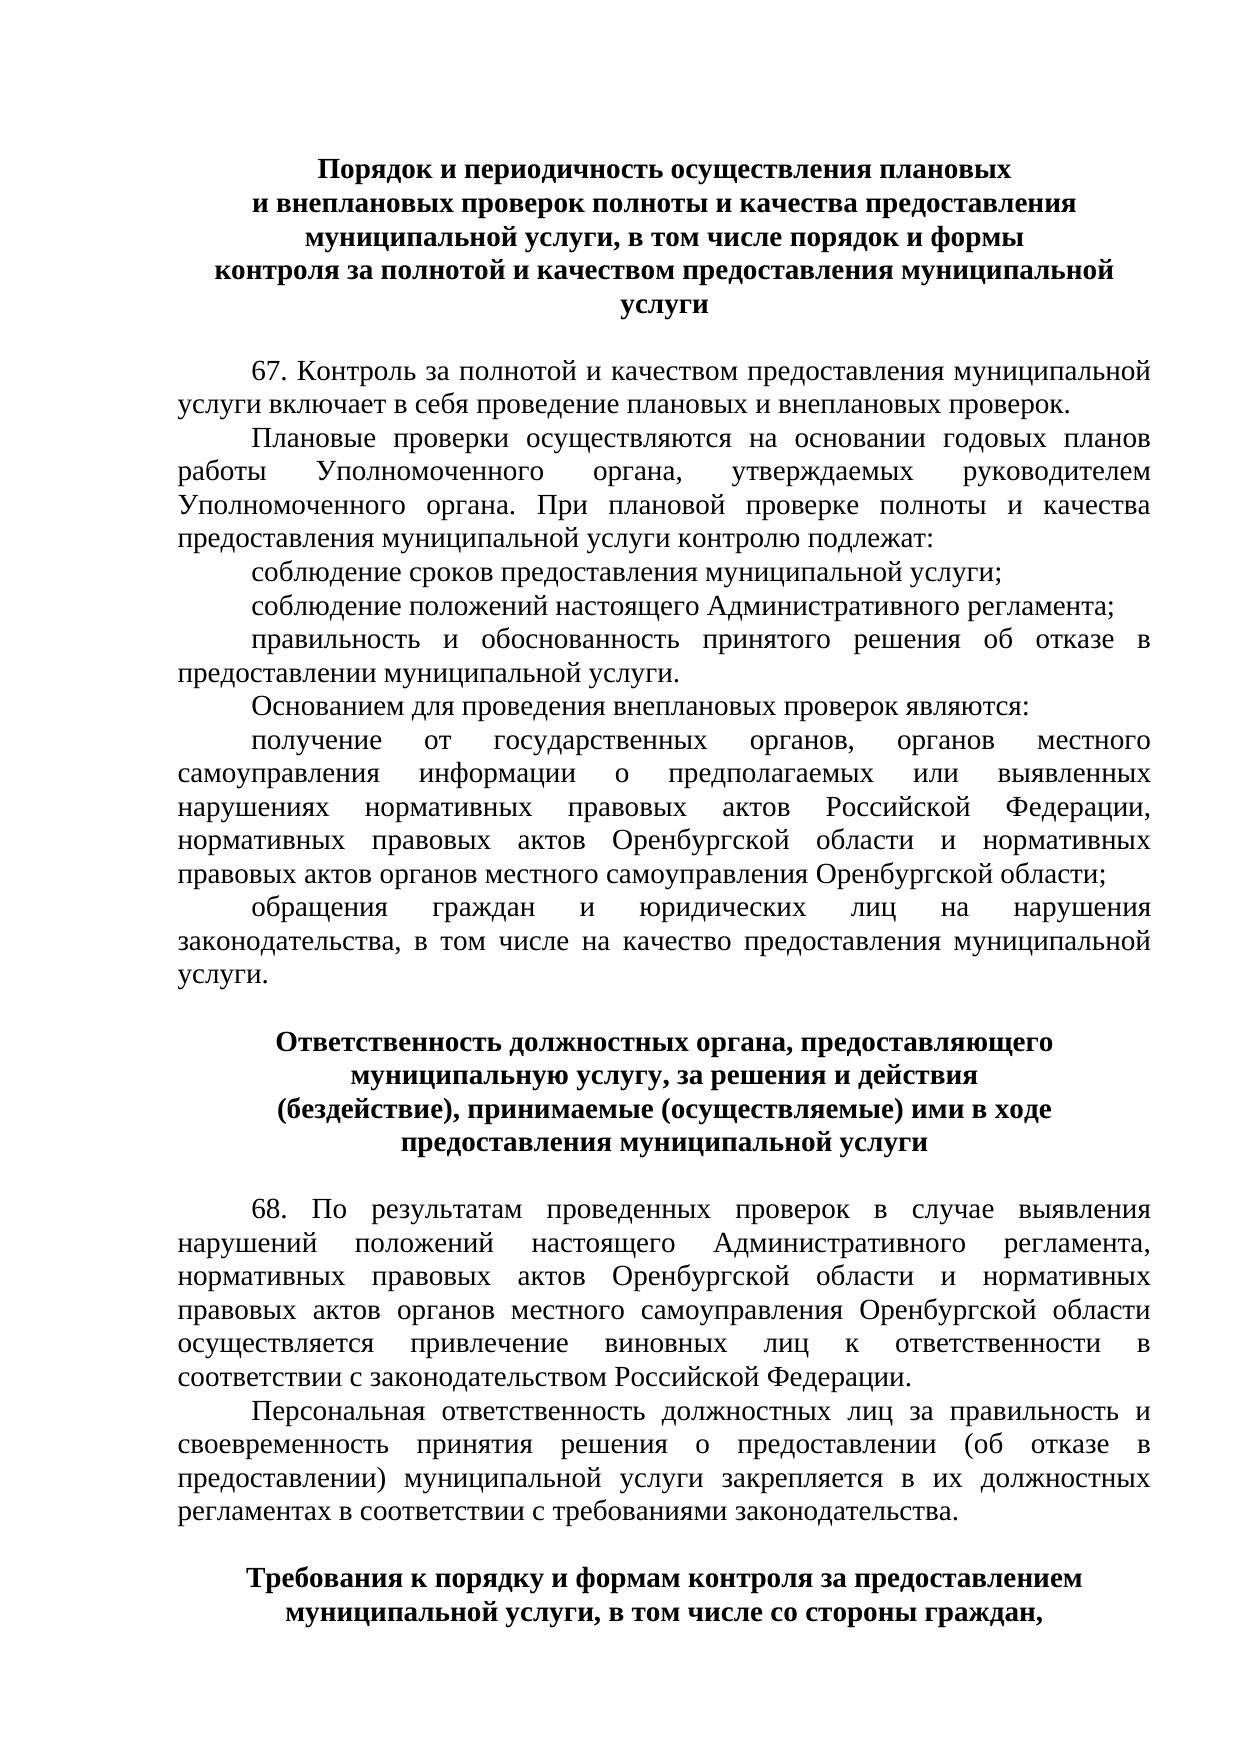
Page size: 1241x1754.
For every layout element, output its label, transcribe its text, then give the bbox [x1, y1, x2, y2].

text Персональная ответственность должностных лиц за правильность и своевременность принятия решения о предоставлении (об отказе в предоставлении) муниципальной услуги закрепляется в их должностных регламентах в соответствии с требованиями законодательства. [177, 1393, 1152, 1527]
text соблюдение положений настоящего Административного регламента; [177, 588, 1152, 621]
text правильность и обоснованность принятого решения об отказе в предоставлении муниципальной услуги. [177, 621, 1152, 688]
text соблюдение сроков предоставления муниципальной услуги; [177, 554, 1152, 588]
text Основанием для проведения внеплановых проверок являются: [177, 688, 1152, 722]
text Порядок и периодичность осуществления плановых [177, 152, 1152, 185]
text Требования к порядку и формам контроля за предоставлением [177, 1560, 1152, 1594]
text получение от государственных органов, органов местного самоуправления информации о предполагаемых или выявленных нарушениях нормативных правовых актов Российской Федерации, нормативных правовых актов Оренбургской области и нормативных правовых актов органов местного самоуправления Оренбургской области; [177, 722, 1152, 889]
text и внеплановых проверок полноты и качества предоставления [177, 185, 1152, 219]
text (бездействие), принимаемые (осуществляемые) ими в ходе [177, 1091, 1152, 1124]
text предоставления муниципальной услуги [177, 1124, 1152, 1158]
text Ответственность должностных органа, предоставляющего муниципальную услугу, за решения и действия [177, 1024, 1152, 1091]
text муниципальной услуги, в том числе порядок и формы [177, 219, 1152, 252]
text 68. По результатам проведенных проверок в случае выявления нарушений положений настоящего Административного регламента, нормативных правовых актов Оренбургской области и нормативных правовых актов органов местного самоуправления Оренбургской области осуществляется привлечение виновных лиц к ответственности в соответствии с законодательством Российской Федерации. [177, 1191, 1152, 1393]
text Плановые проверки осуществляются на основании годовых планов работы Уполномоченного органа, утверждаемых руководителем Уполномоченного органа. При плановой проверке полноты и качества предоставления муниципальной услуги контролю подлежат: [177, 420, 1152, 554]
text 67. Контроль за полнотой и качеством предоставления муниципальной услуги включает в себя проведение плановых и внеплановых проверок. [177, 353, 1152, 420]
text обращения граждан и юридических лиц на нарушения законодательства, в том числе на качество предоставления муниципальной услуги. [177, 889, 1152, 990]
text контроля за полнотой и качеством предоставления муниципальной услуги [177, 252, 1152, 319]
text муниципальной услуги, в том числе со стороны граждан, [177, 1594, 1152, 1627]
